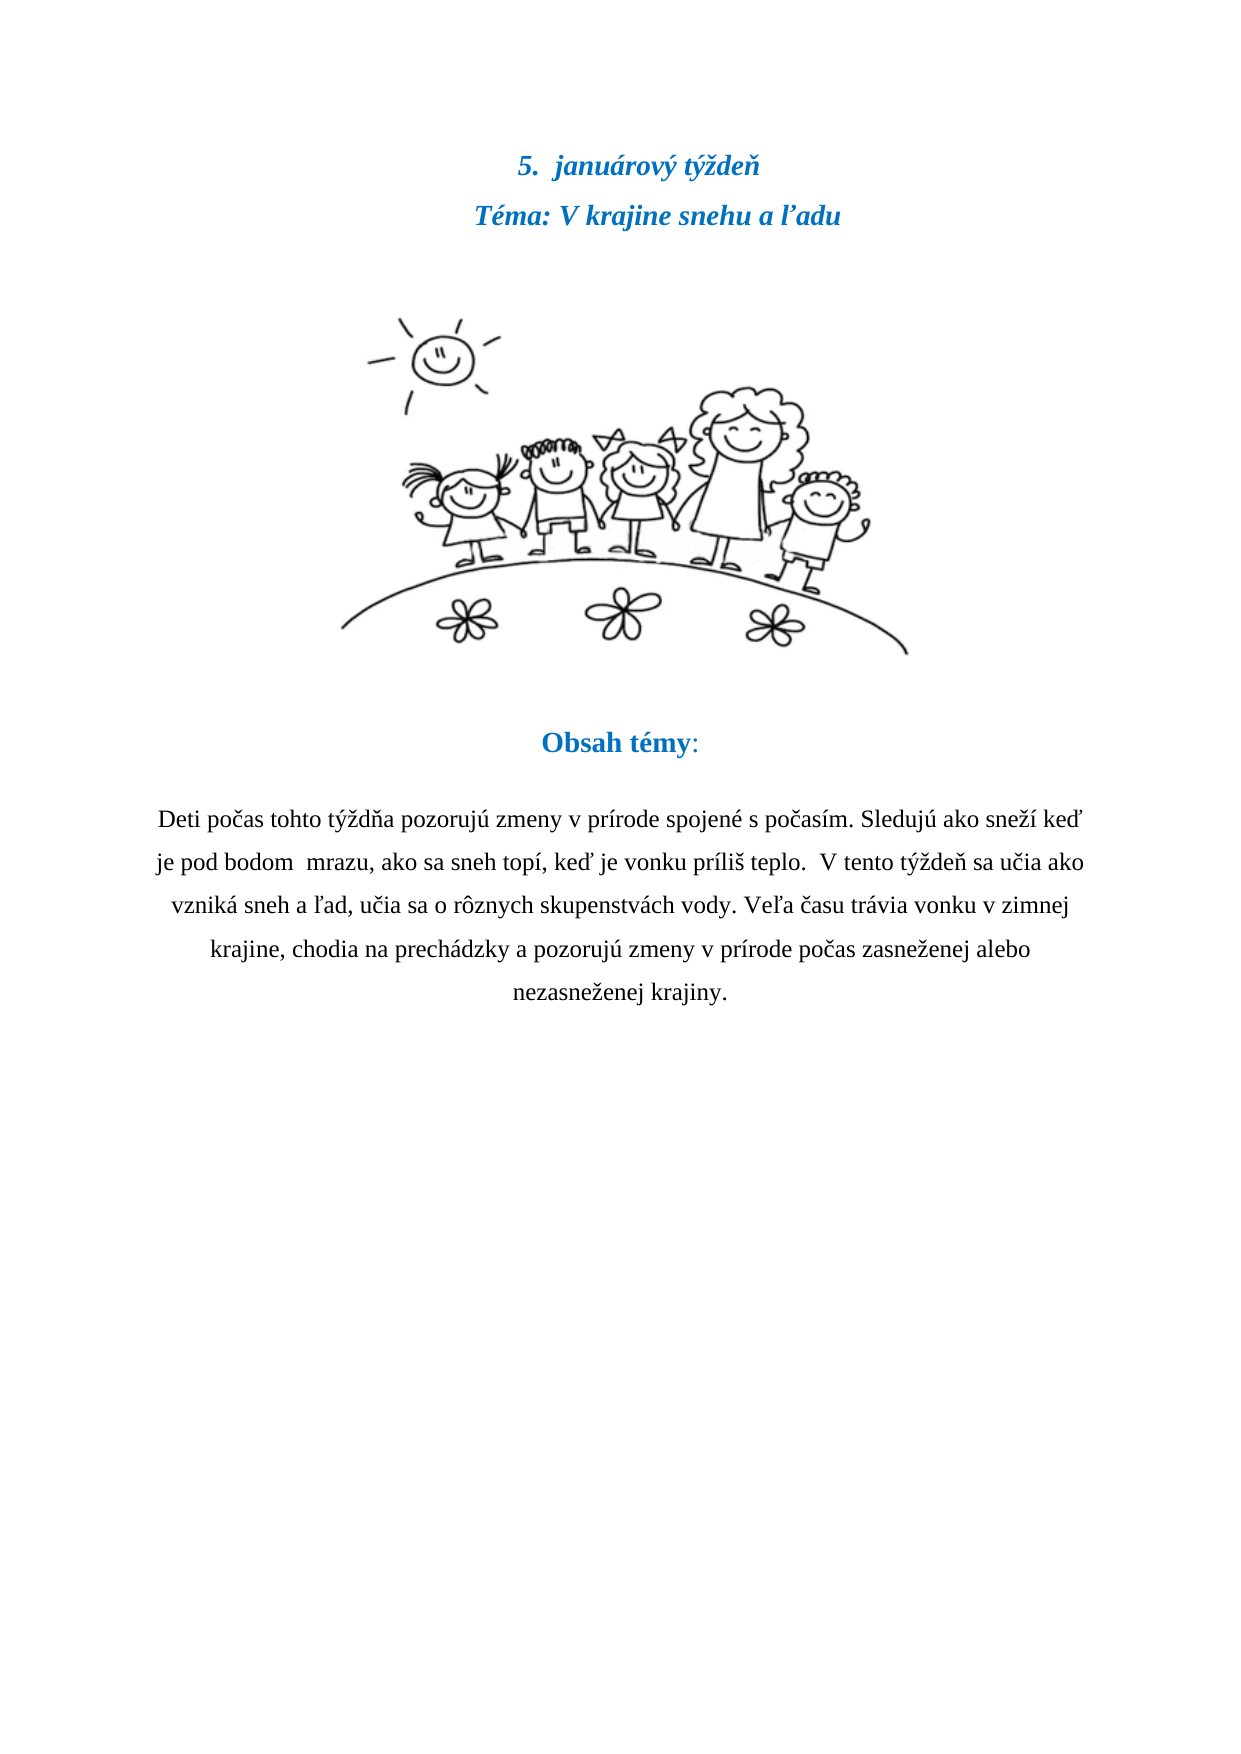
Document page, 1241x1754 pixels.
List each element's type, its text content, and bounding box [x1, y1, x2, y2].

picture [300, 277, 941, 682]
list januárový týždeň [185, 148, 1092, 181]
list Téma: V krajine snehu a ľadu [223, 198, 1092, 232]
text Obsah témy: [148, 725, 1092, 758]
text Deti počas tohto týždňa pozorujú zmeny v prírode spojené s počasím. Sledujú ako sneží keď je pod bodom mrazu, ako sa sneh topí, keď je vonku príliš teplo. V tento týždeň sa učia ako vzniká sneh a ľad, učia sa o rôznych skupenstvách vody. Veľa času trávia vonku v zimnej krajine, chodia na prechádzky a pozorujú zmeny v prírode počas zasneženej alebo nezasneženej krajiny. [148, 804, 1092, 1006]
